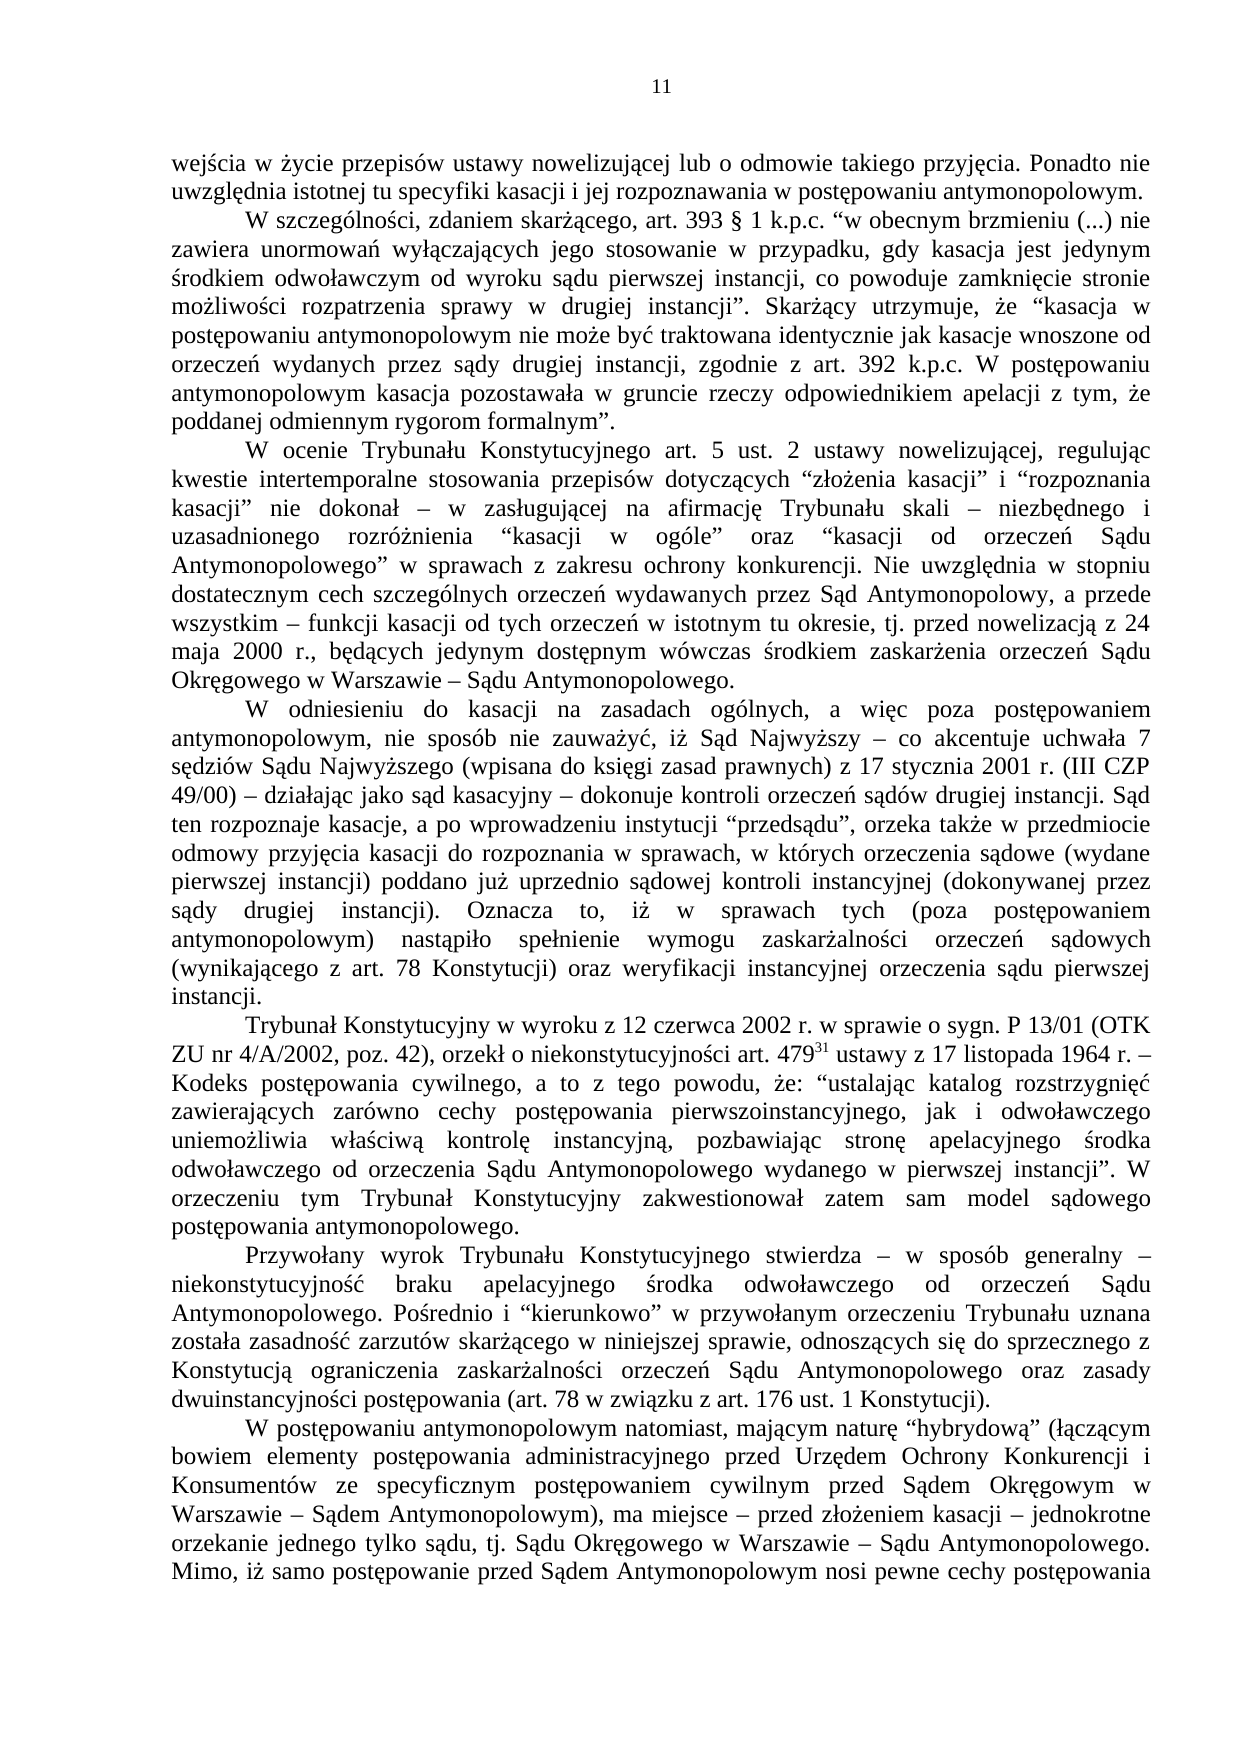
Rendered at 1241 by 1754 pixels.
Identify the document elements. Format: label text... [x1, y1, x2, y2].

text W odniesieniu do kasacji na zasadach ogólnych, a więc poza postępowaniem antymonopolowym, nie sposób nie zauważyć, iż Sąd Najwyższy – co akcentuje uchwała 7 sędziów Sądu Najwyższego (wpisana do księgi zasad prawnych) z 17 stycznia 2001 r. (III CZP 49/00) – działając jako sąd kasacyjny – dokonuje kontroli orzeczeń sądów drugiej instancji. Sąd ten rozpoznaje kasacje, a po wprowadzeniu instytucji “przedsądu”, orzeka także w przedmiocie odmowy przyjęcia kasacji do rozpoznania w sprawach, w których orzeczenia sądowe (wydane pierwszej instancji) poddano już uprzednio sądowej kontroli instancyjnej (dokonywanej przez sądy drugiej instancji). Oznacza to, iż w sprawach tych (poza postępowaniem antymonopolowym) nastąpiło spełnienie wymogu zaskarżalności orzeczeń sądowych (wynikającego z art. 78 Konstytucji) oraz weryfikacji instancyjnej orzeczenia sądu pierwszej instancji. [171, 694, 1152, 1010]
text W ocenie Trybunału Konstytucyjnego art. 5 ust. 2 ustawy nowelizującej, regulując kwestie intertemporalne stosowania przepisów dotyczących “złożenia kasacji” i “rozpoznania kasacji” nie dokonał – w zasługującej na afirmację Trybunału skali – niezbędnego i uzasadnionego rozróżnienia “kasacji w ogóle” oraz “kasacji od orzeczeń Sądu Antymonopolowego” w sprawach z zakresu ochrony konkurencji. Nie uwzględnia w stopniu dostatecznym cech szczególnych orzeczeń wydawanych przez Sąd Antymonopolowy, a przede wszystkim – funkcji kasacji od tych orzeczeń w istotnym tu okresie, tj. przed nowelizacją z 24 maja 2000 r., będących jedynym dostępnym wówczas środkiem zaskarżenia orzeczeń Sądu Okręgowego w Warszawie – Sądu Antymonopolowego. [171, 435, 1152, 694]
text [171, 148, 1152, 205]
text W szczególności, zdaniem skarżącego, art. 393 § 1 k.p.c. “w obecnym brzmieniu (...) nie zawiera unormowań wyłączających jego stosowanie w przypadku, gdy kasacja jest jedynym środkiem odwoławczym od wyroku sądu pierwszej instancji, co powoduje zamknięcie stronie możliwości rozpatrzenia sprawy w drugiej instancji”. Skarżący utrzymuje, że “kasacja w postępowaniu antymonopolowym nie może być traktowana identycznie jak kasacje wnoszone od orzeczeń wydanych przez sądy drugiej instancji, zgodnie z art. 392 k.p.c. W postępowaniu antymonopolowym kasacja pozostawała w gruncie rzeczy odpowiednikiem apelacji z tym, że poddanej odmiennym rygorom formalnym”. [171, 205, 1152, 435]
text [171, 1413, 1152, 1585]
text Przywołany wyrok Trybunału Konstytucyjnego stwierdza – w sposób generalny – niekonstytucyjność braku apelacyjnego środka odwoławczego od orzeczeń Sądu Antymonopolowego. Pośrednio i “kierunkowo” w przywołanym orzeczeniu Trybunału uznana została zasadność zarzutów skarżącego w niniejszej sprawie, odnoszących się do sprzecznego z Konstytucją ograniczenia zaskarżalności orzeczeń Sądu Antymonopolowego oraz zasady dwuinstancyjności postępowania (art. 78 w związku z art. 176 ust. 1 Konstytucji). [171, 1240, 1152, 1413]
text Trybunał Konstytucyjny w wyroku z 12 czerwca 2002 r. w sprawie o sygn. P 13/01 (OTK ZU nr 4/A/2002, poz. 42), orzekł o niekonstytucyjności art. 47931 ustawy z 17 listopada 1964 r. – Kodeks postępowania cywilnego, a to z tego powodu, że: “ustalając katalog rozstrzygnięć zawierających zarówno cechy postępowania pierwszoinstancyjnego, jak i odwoławczego uniemożliwia właściwą kontrolę instancyjną, pozbawiając stronę apelacyjnego środka odwoławczego od orzeczenia Sądu Antymonopolowego wydanego w pierwszej instancji”. W orzeczeniu tym Trybunał Konstytucyjny zakwestionował zatem sam model sądowego postępowania antymonopolowego. [171, 1010, 1152, 1240]
